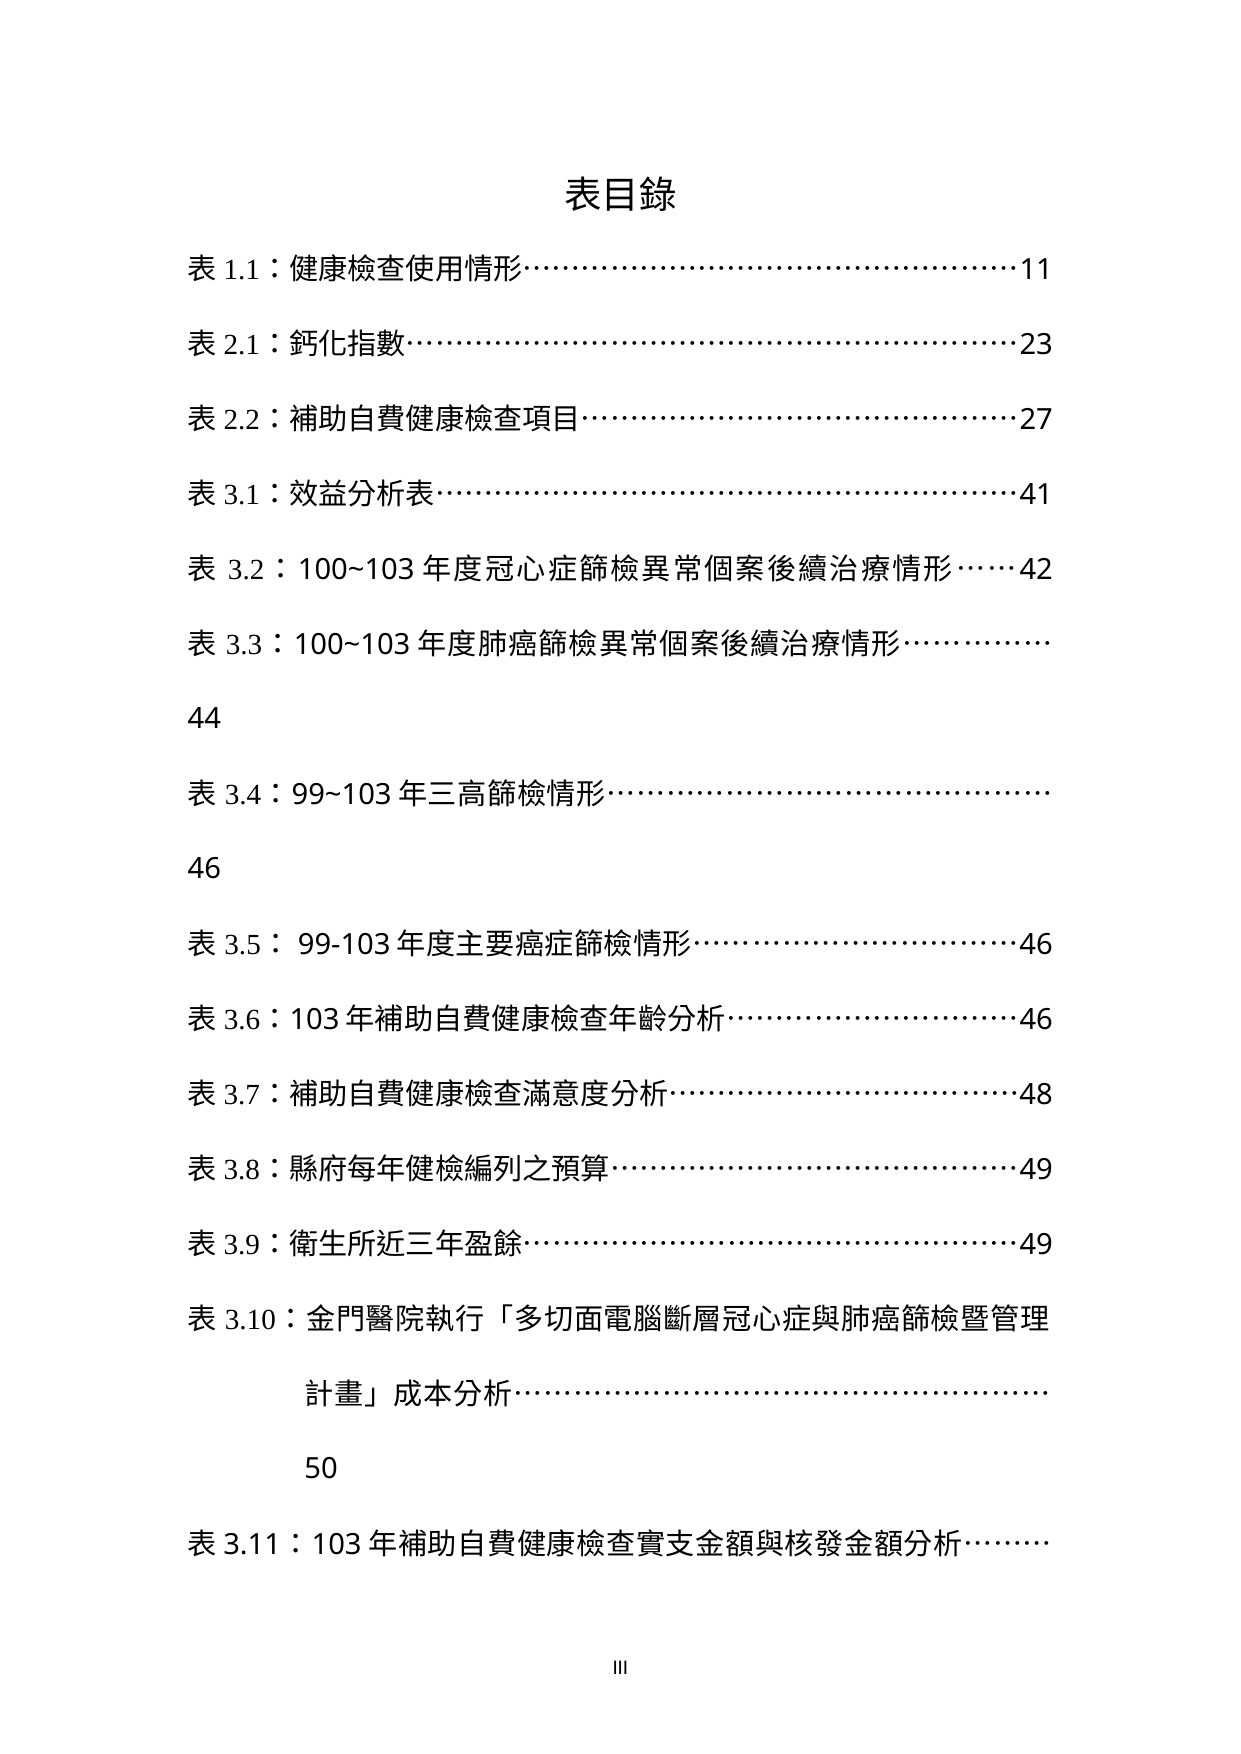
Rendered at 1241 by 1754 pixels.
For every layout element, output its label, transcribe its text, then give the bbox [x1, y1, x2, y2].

text 表 3.8：縣府每年健檢編列之預算……………………………………49 [187, 1129, 1053, 1204]
text 表 3.5： 99-103年度主要癌症篩檢情形……………………………46 [187, 904, 1053, 979]
text 表 2.1：鈣化指數………………………………………………………23 [187, 304, 1053, 379]
text 表 3.4：99~103年三高篩檢情形………………………………………46 [187, 754, 1053, 904]
text 表 1.1：健康檢查使用情形……………………………………………11 [187, 229, 1053, 304]
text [187, 1504, 1053, 1579]
text 表 3.2：100~103年度冠心症篩檢異常個案後續治療情形……42 [187, 529, 1053, 604]
text 表 3.3：100~103年度肺癌篩檢異常個案後續治療情形……………44 [187, 604, 1053, 754]
text 表 3.9：衛生所近三年盈餘……………………………………………49 [187, 1204, 1053, 1279]
text 表目錄 [187, 154, 1053, 229]
text 表 2.2：補助自費健康檢查項目………………………………………27 [187, 379, 1053, 454]
text 表 3.1：效益分析表……………………………………………………41 [187, 454, 1053, 529]
text 表 3.10：金門醫院執行「多切面電腦斷層冠心症與肺癌篩檢暨管理計畫」成本分析………………………………………………50 [187, 1279, 1053, 1504]
text 表 3.7：補助自費健康檢查滿意度分析………………………………48 [187, 1054, 1053, 1129]
text 表 3.6：103年補助自費健康檢查年齡分析…………………………46 [187, 979, 1053, 1054]
